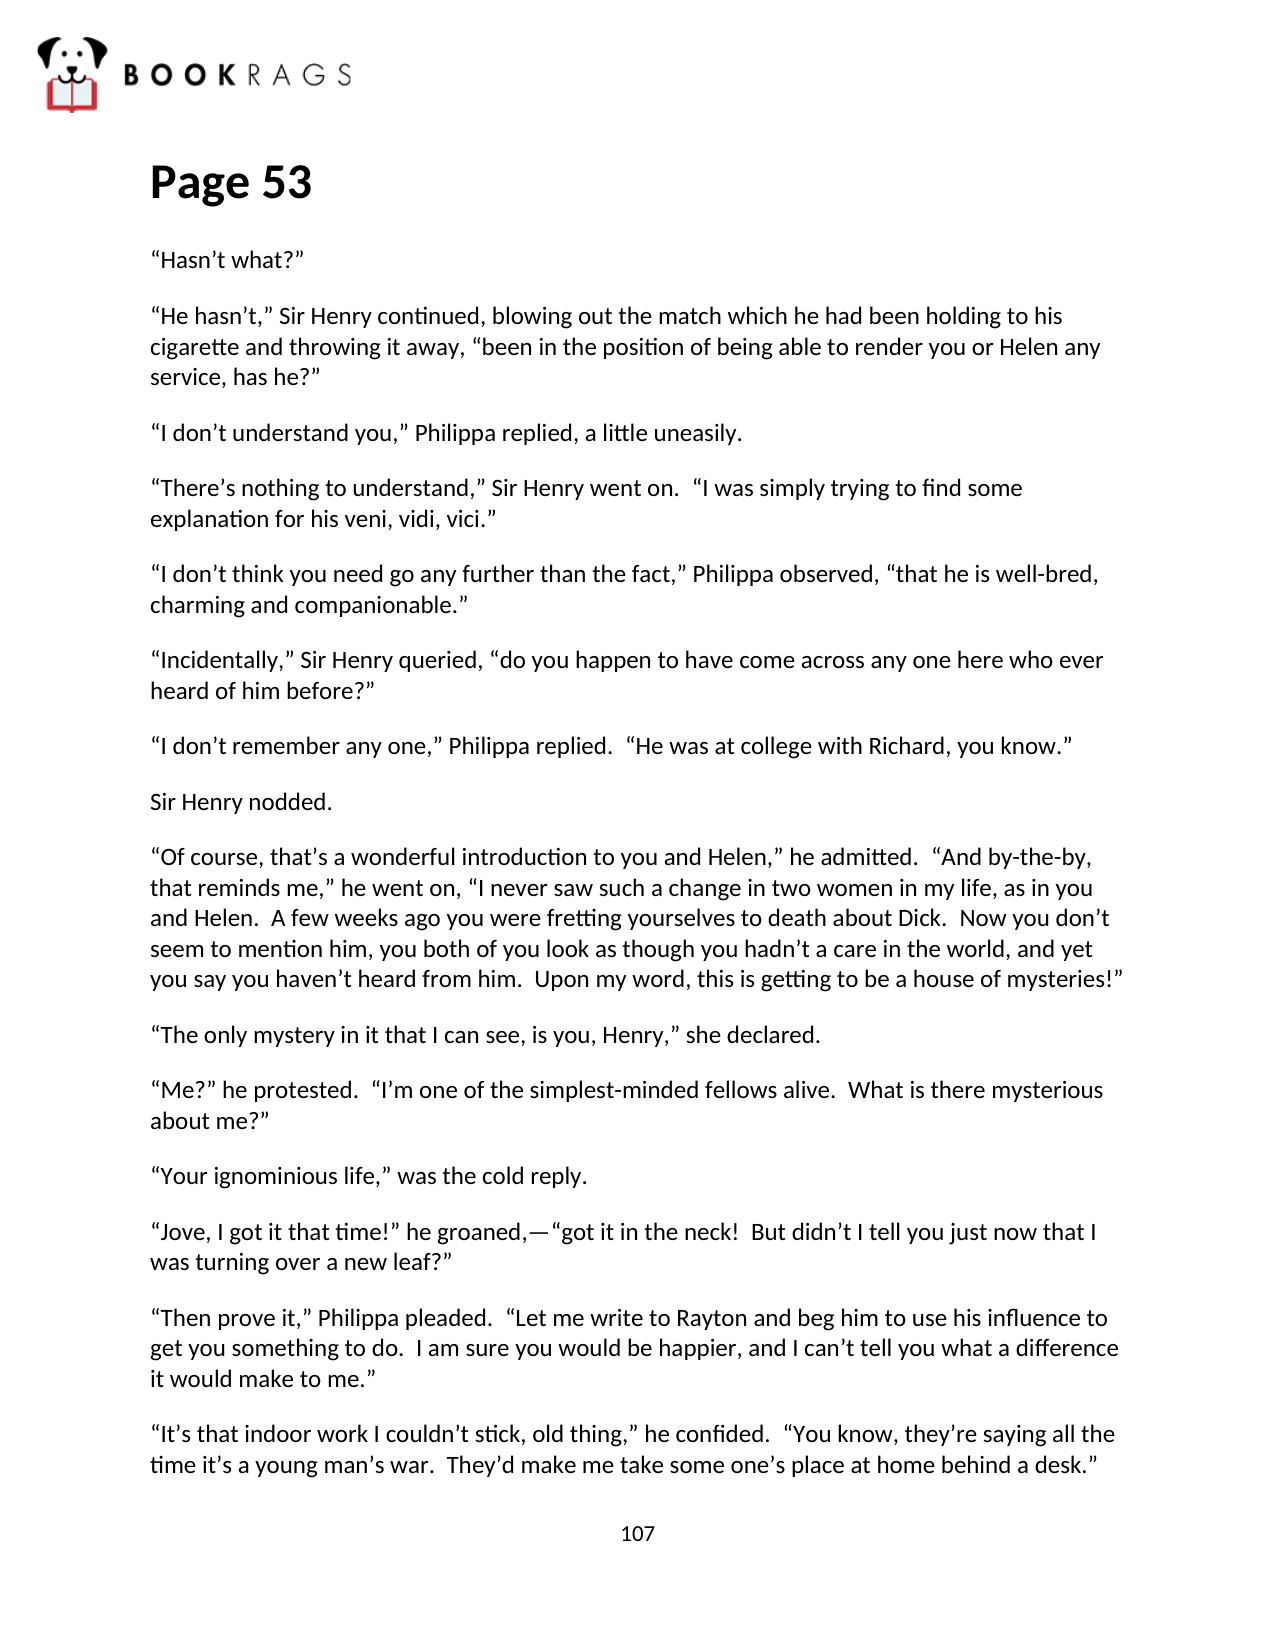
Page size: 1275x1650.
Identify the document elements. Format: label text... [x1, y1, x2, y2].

text “I don’t remember any one,” Philippa replied. “He was at college with Richard, you know.” [150, 730, 1125, 761]
text “I don’t understand you,” Philippa replied, a little uneasily. [150, 417, 1125, 447]
text “He hasn’t,” Sir Henry continued, blowing out the match which he had been holding to his cigarette and throwing it away, “been in the position of being able to render you or Helen any service, has he?” [150, 300, 1125, 392]
text “Your ignominious life,” was the cold reply. [150, 1161, 1125, 1191]
text “There’s nothing to understand,” Sir Henry went on. “I was simply trying to find some explanation for his veni, vidi, vici.” [150, 472, 1125, 533]
picture [37, 37, 351, 113]
text “Incidentally,” Sir Henry queried, “do you happen to have come across any one here who ever heard of him before?” [150, 644, 1125, 705]
text Page 53 [150, 150, 1125, 211]
text “Jove, I got it that time!” he groaned,—­“got it in the neck! But didn’t I tell you just now that I was turning over a new leaf?” [150, 1216, 1125, 1277]
text “Of course, that’s a wonderful introduction to you and Helen,” he admitted. “And by-the-by, that reminds me,” he went on, “I never saw such a change in two women in my life, as in you and Helen. A few weeks ago you were fretting yourselves to death about Dick. Now you don’t seem to mention him, you both of you look as though you hadn’t a care in the world, and yet you say you haven’t heard from him. Upon my word, this is getting to be a house of mysteries!” [150, 841, 1125, 994]
text “It’s that indoor work I couldn’t stick, old thing,” he confided. “You know, they’re saying all the time it’s a young man’s war. They’d make me take some one’s place at home behind a desk.” [150, 1419, 1125, 1480]
text “Hasn’t what?” [150, 244, 1125, 275]
text Sir Henry nodded. [150, 786, 1125, 816]
text “I don’t think you need go any further than the fact,” Philippa observed, “that he is well-bred, charming and companionable.” [150, 558, 1125, 619]
text “The only mystery in it that I can see, is you, Henry,” she declared. [150, 1019, 1125, 1049]
text “Me?” he protested. “I’m one of the simplest-minded fellows alive. What is there mysterious about me?” [150, 1074, 1125, 1136]
text “Then prove it,” Philippa pleaded. “Let me write to Rayton and beg him to use his influence to get you something to do. I am sure you would be happier, and I can’t tell you what a difference it would make to me.” [150, 1302, 1125, 1394]
